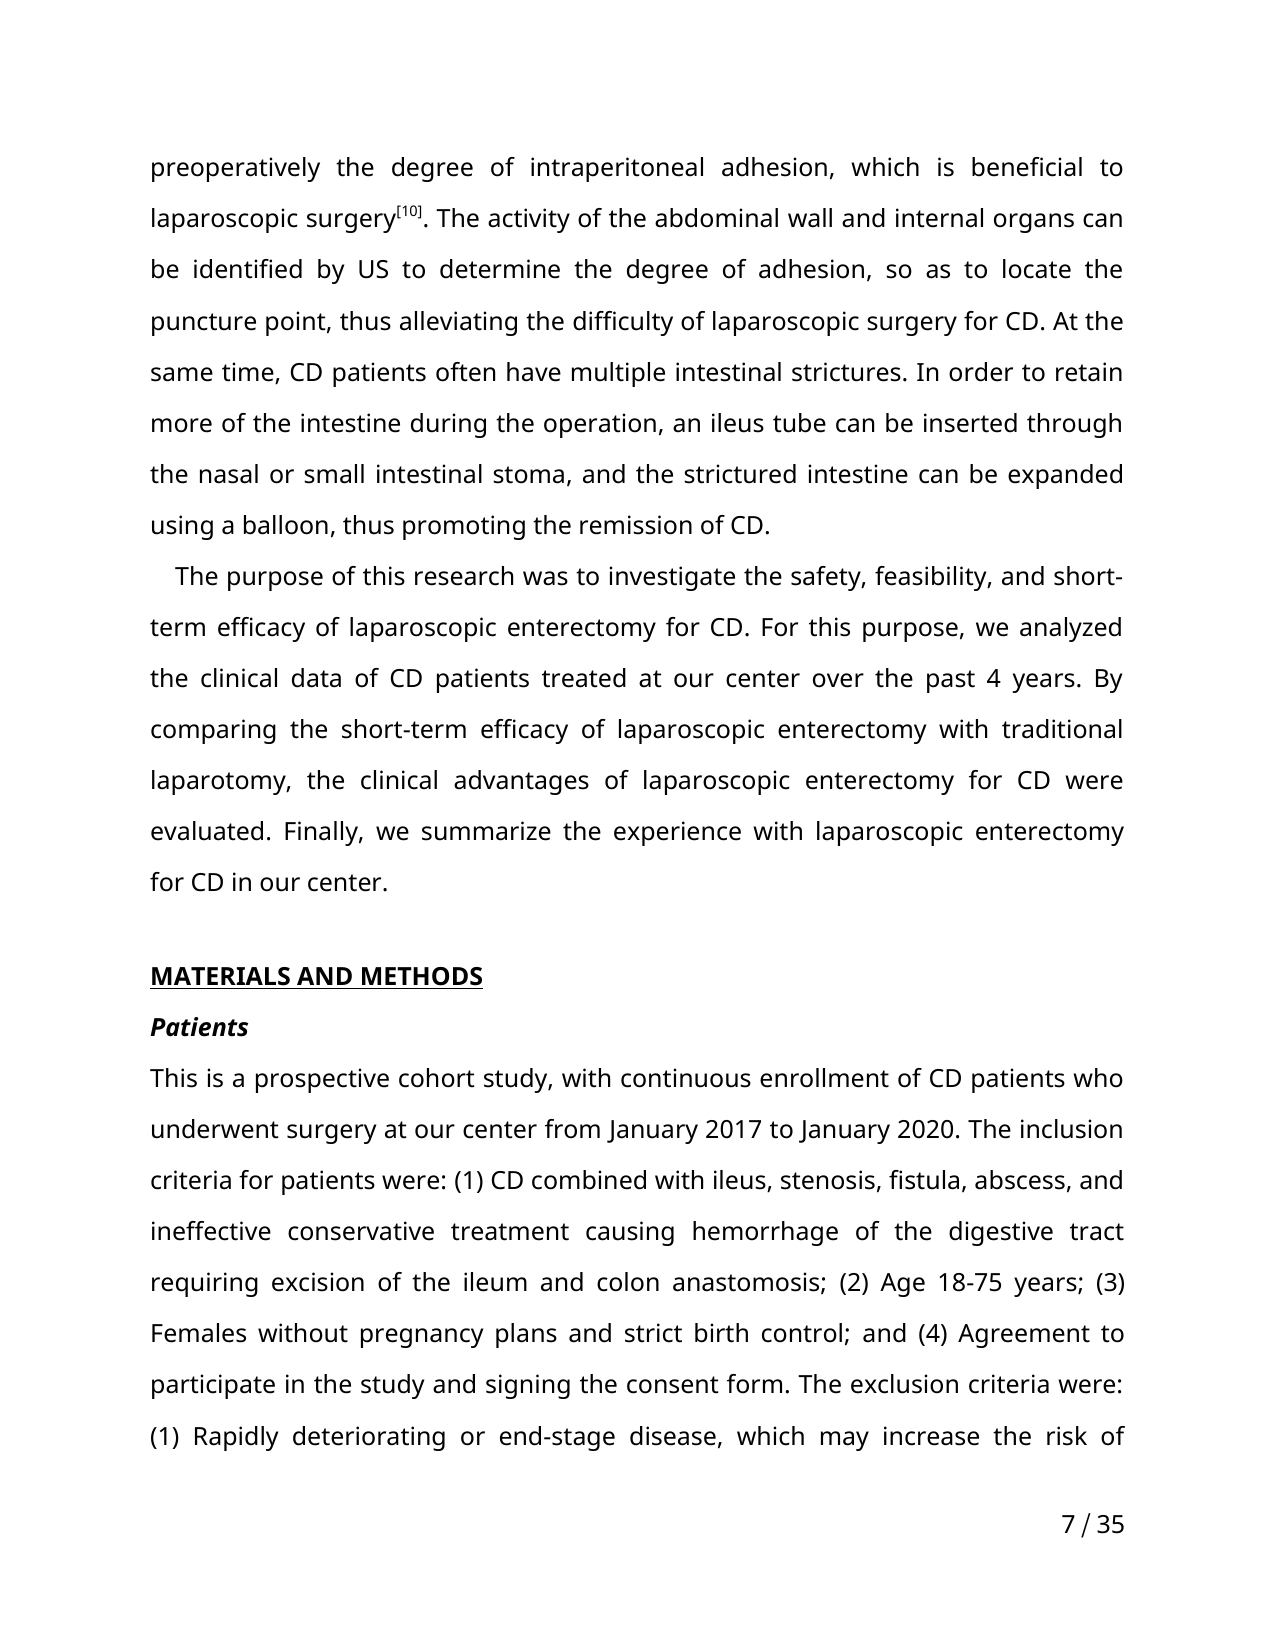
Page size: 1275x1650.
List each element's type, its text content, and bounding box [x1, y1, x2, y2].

text MATERIALS AND METHODS [150, 959, 1125, 993]
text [150, 1061, 1125, 1452]
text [150, 150, 1125, 541]
text The purpose of this research was to investigate the safety, feasibility, and short-term efficacy of laparoscopic enterectomy for CD. For this purpose, we analyzed the clinical data of CD patients treated at our center over the past 4 years. By comparing the short-term efficacy of laparoscopic enterectomy with traditional laparotomy, the clinical advantages of laparoscopic enterectomy for CD were evaluated. Finally, we summarize the experience with laparoscopic enterectomy for CD in our center. [150, 558, 1125, 899]
text Patients [150, 1010, 1125, 1044]
